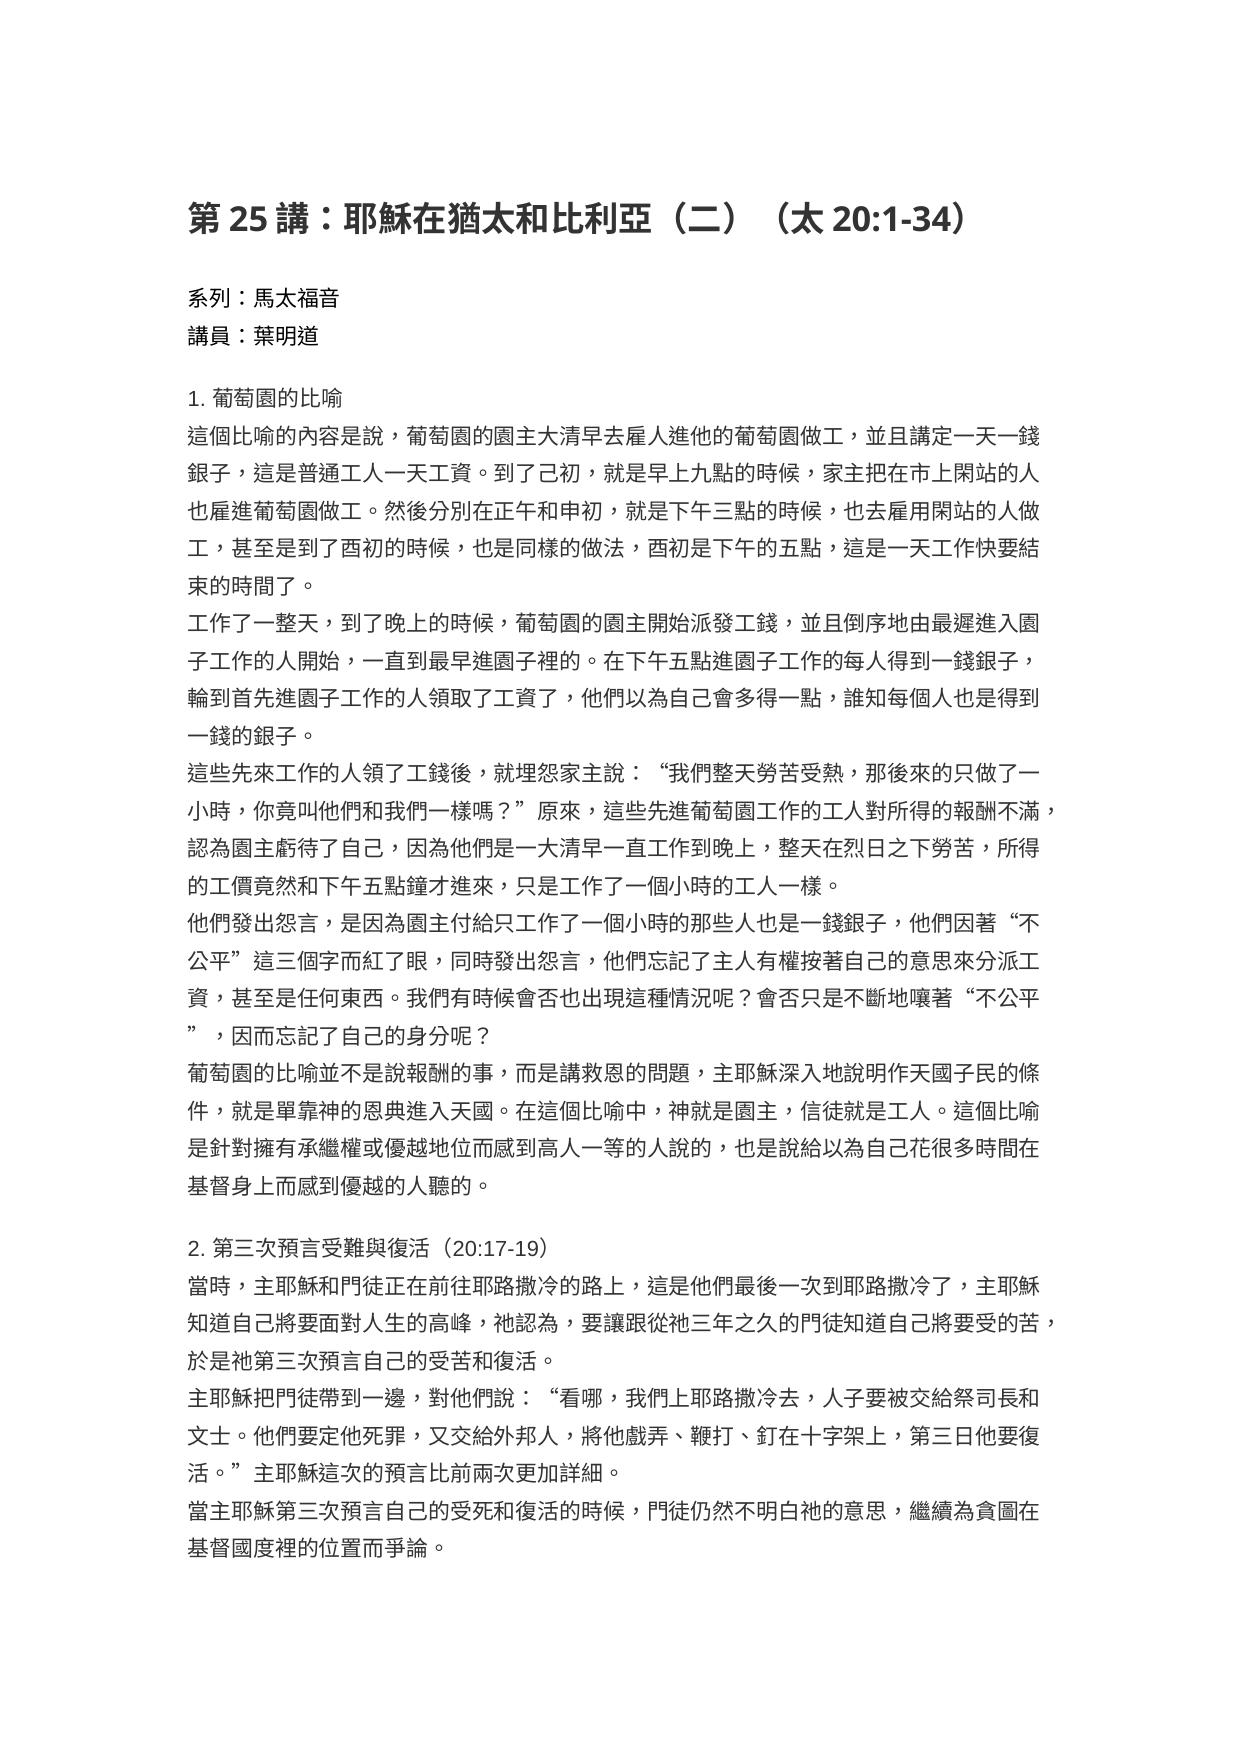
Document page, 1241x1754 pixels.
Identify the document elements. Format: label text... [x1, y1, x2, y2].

text 系列：馬太福音 [187, 278, 1053, 316]
text 講員：葉明道 [187, 316, 1053, 353]
text 1. 葡萄園的比喻 這個比喻的內容是說，葡萄園的園主大清早去雇人進他的葡萄園做工，並且講定一天一錢銀子，這是普通工人一天工資。到了己初，就是早上九點的時候，家主把在市上閑站的人也雇進葡萄園做工。然後分別在正午和申初，就是下午三點的時候，也去雇用閑站的人做工，甚至是到了酉初的時候，也是同樣的做法，酉初是下午的五點，這是一天工作快要結束的時間了。 工作了一整天，到了晚上的時候，葡萄園的園主開始派發工錢，並且倒序地由最遲進入園子工作的人開始，一直到最早進園子裡的。在下午五點進園子工作的每人得到一錢銀子，輪到首先進園子工作的人領取了工資了，他們以為自己會多得一點，誰知每個人也是得到一錢的銀子。 這些先來工作的人領了工錢後，就埋怨家主說：“我們整天勞苦受熱，那後來的只做了一小時，你竟叫他們和我們一樣嗎？”原來，這些先進葡萄園工作的工人對所得的報酬不滿，認為園主虧待了自己，因為他們是一大清早一直工作到晚上，整天在烈日之下勞苦，所得的工價竟然和下午五點鐘才進來，只是工作了一個小時的工人一樣。 他們發出怨言，是因為園主付給只工作了一個小時的那些人也是一錢銀子，他們因著“不公平”這三個字而紅了眼，同時發出怨言，他們忘記了主人有權按著自己的意思來分派工資，甚至是任何東西。我們有時候會否也出現這種情況呢？會否只是不斷地嚷著“不公平”，因而忘記了自己的身分呢？ 葡萄園的比喻並不是說報酬的事，而是講救恩的問題，主耶穌深入地說明作天國子民的條件，就是單靠神的恩典進入天國。在這個比喻中，神就是園主，信徒就是工人。這個比喻是針對擁有承繼權或優越地位而感到高人一等的人說的，也是說給以為自己花很多時間在基督身上而感到優越的人聽的。 [187, 378, 1053, 1203]
text 2. 第三次預言受難與復活（20:17-19） 當時，主耶穌和門徒正在前往耶路撒冷的路上，這是他們最後一次到耶路撒冷了，主耶穌知道自己將要面對人生的高峰，祂認為，要讓跟從祂三年之久的門徒知道自己將要受的苦，於是祂第三次預言自己的受苦和復活。 主耶穌把門徒帶到一邊，對他們說：“看哪，我們上耶路撒冷去，人子要被交給祭司長和文士。他們要定他死罪，又交給外邦人，將他戲弄、鞭打、釘在十字架上，第三日他要復活。”主耶穌這次的預言比前兩次更加詳細。 當主耶穌第三次預言自己的受死和復活的時候，門徒仍然不明白祂的意思，繼續為貪圖在基督國度裡的位置而爭論。 [187, 1228, 1053, 1566]
text 第25講：耶穌在猶太和比利亞（二）（太20:1-34） [187, 178, 1053, 253]
